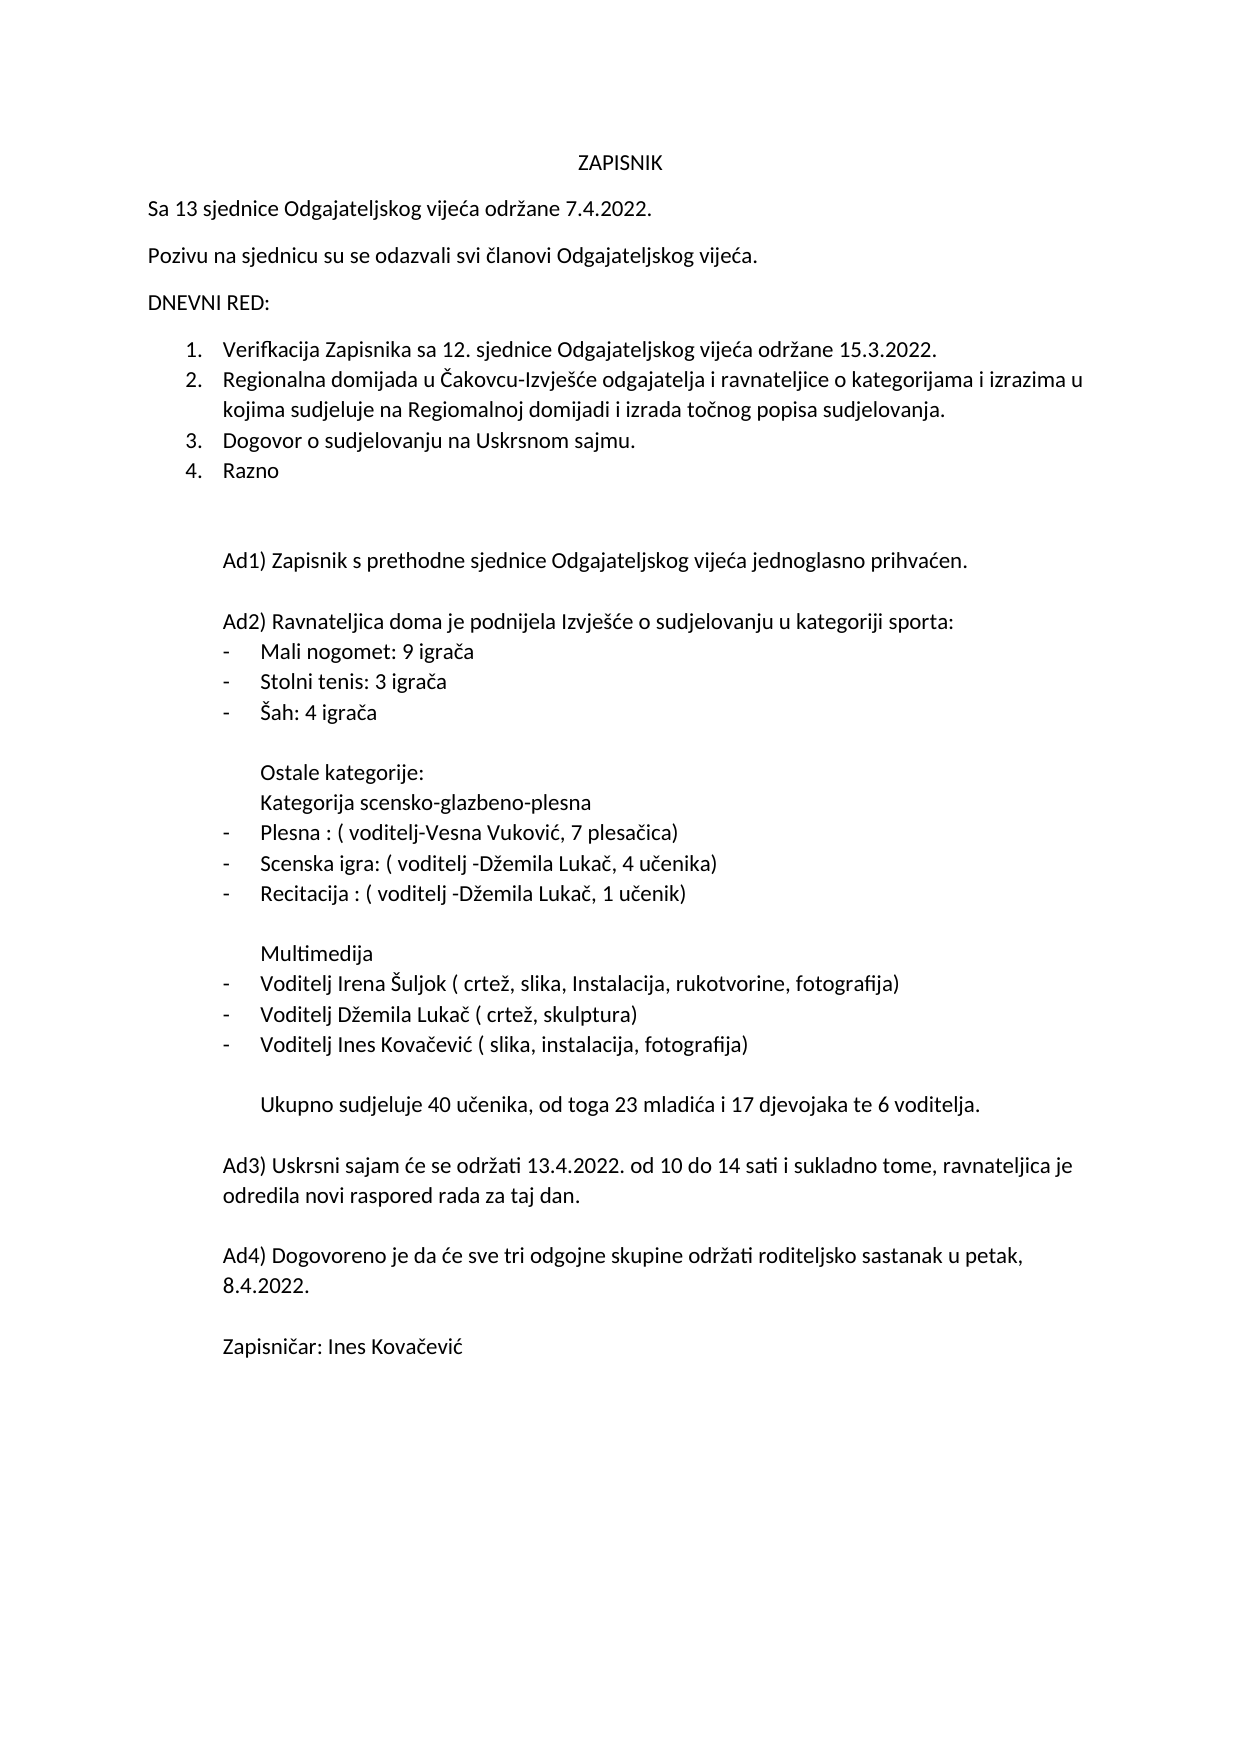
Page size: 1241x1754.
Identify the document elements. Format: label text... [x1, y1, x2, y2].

list Voditelj Džemila Lukač ( crtež, skulptura) [223, 1000, 1093, 1028]
list Voditelj Ines Kovačević ( slika, instalacija, fotografija) [223, 1030, 1093, 1058]
text Pozivu na sjednicu su se odazvali svi članovi Odgajateljskog vijeća. [148, 241, 1093, 269]
list Ostale kategorije: [260, 758, 1093, 786]
list Ad2) Ravnateljica doma je podnijela Izvješće o sudjelovanju u kategoriji sporta: [223, 607, 1093, 635]
text DNEVNI RED: [148, 288, 1093, 316]
list Verifkacija Zapisnika sa 12. sjednice Odgajateljskog vijeća održane 15.3.2022. [185, 335, 1093, 363]
list Ad1) Zapisnik s prethodne sjednice Odgajateljskog vijeća jednoglasno prihvaćen. [223, 547, 1093, 574]
list Regionalna domijada u Čakovcu-Izvješće odgajatelja i ravnateljice o kategorijama i izrazima u kojima sudjeluje na Regiomalnoj domijadi i izrada točnog popisa sudjelovanja. [185, 365, 1093, 423]
list Razno [185, 456, 1093, 484]
list Stolni tenis: 3 igrača [223, 667, 1093, 695]
list Voditelj Irena Šuljok ( crtež, slika, Instalacija, rukotvorine, fotografija) [223, 969, 1093, 997]
list Recitacija : ( voditelj -Džemila Lukač, 1 učenik) [223, 879, 1093, 907]
list Kategorija scensko-glazbeno-plesna [260, 788, 1093, 816]
list Dogovor o sudjelovanju na Uskrsnom sajmu. [185, 426, 1093, 454]
list Mali nogomet: 9 igrača [223, 637, 1093, 665]
list Multimedija [260, 939, 1093, 967]
list Ad4) Dogovoreno je da će sve tri odgojne skupine održati roditeljsko sastanak u petak, 8.4.2022. [223, 1241, 1093, 1299]
text Sa 13 sjednice Odgajateljskog vijeća održane 7.4.2022. [148, 194, 1093, 222]
list Plesna : ( voditelj-Vesna Vuković, 7 plesačica) [223, 818, 1093, 846]
list Ad3) Uskrsni sajam će se održati 13.4.2022. od 10 do 14 sati i sukladno tome, ravnateljica je odredila novi raspored rada za taj dan. [223, 1151, 1093, 1209]
list Scenska igra: ( voditelj -Džemila Lukač, 4 učenika) [223, 849, 1093, 877]
list Šah: 4 igrača [223, 698, 1093, 726]
text ZAPISNIK [148, 148, 1093, 176]
list Zapisničar: Ines Kovačević [223, 1332, 1093, 1360]
list Ukupno sudjeluje 40 učenika, od toga 23 mladića i 17 djevojaka te 6 voditelja. [260, 1090, 1093, 1118]
